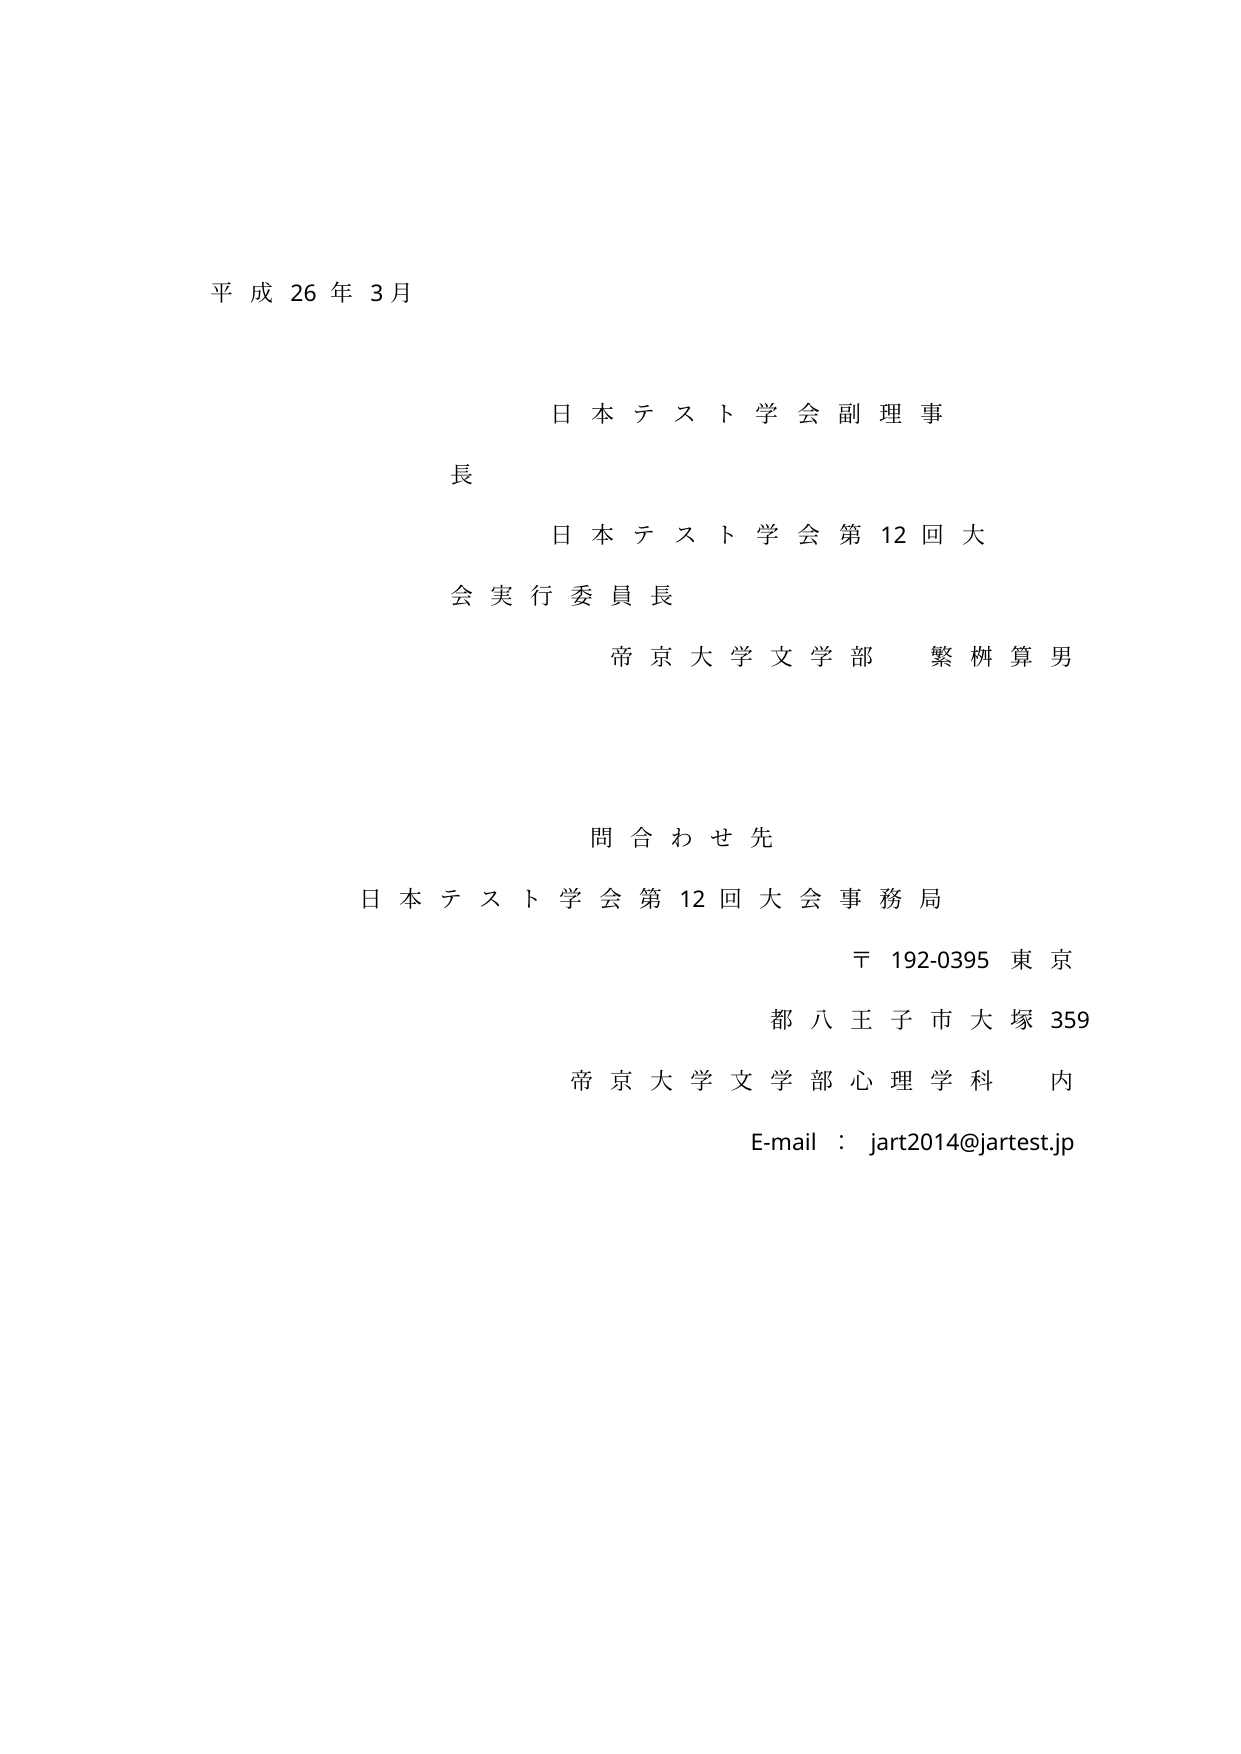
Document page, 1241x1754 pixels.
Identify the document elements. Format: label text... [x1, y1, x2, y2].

text 日本テスト学会副理事長 [450, 382, 961, 503]
text 帝京大学文学部心理学科 内 [150, 1049, 1090, 1110]
text 問合わせ先 [472, 807, 1003, 867]
text E-mail：jart2014@jartest.jp [150, 1110, 1090, 1170]
text 帝京大学文学部 繁桝算男 [150, 625, 1090, 685]
text 平成26年3月 [150, 261, 1003, 322]
text 日本テスト学会第12回大会事務局 [150, 867, 959, 928]
text 日本テスト学会第12回大会実行委員長 [450, 503, 1003, 625]
text 〒192-0395 東京都八王子市大塚359 [450, 928, 1090, 1049]
